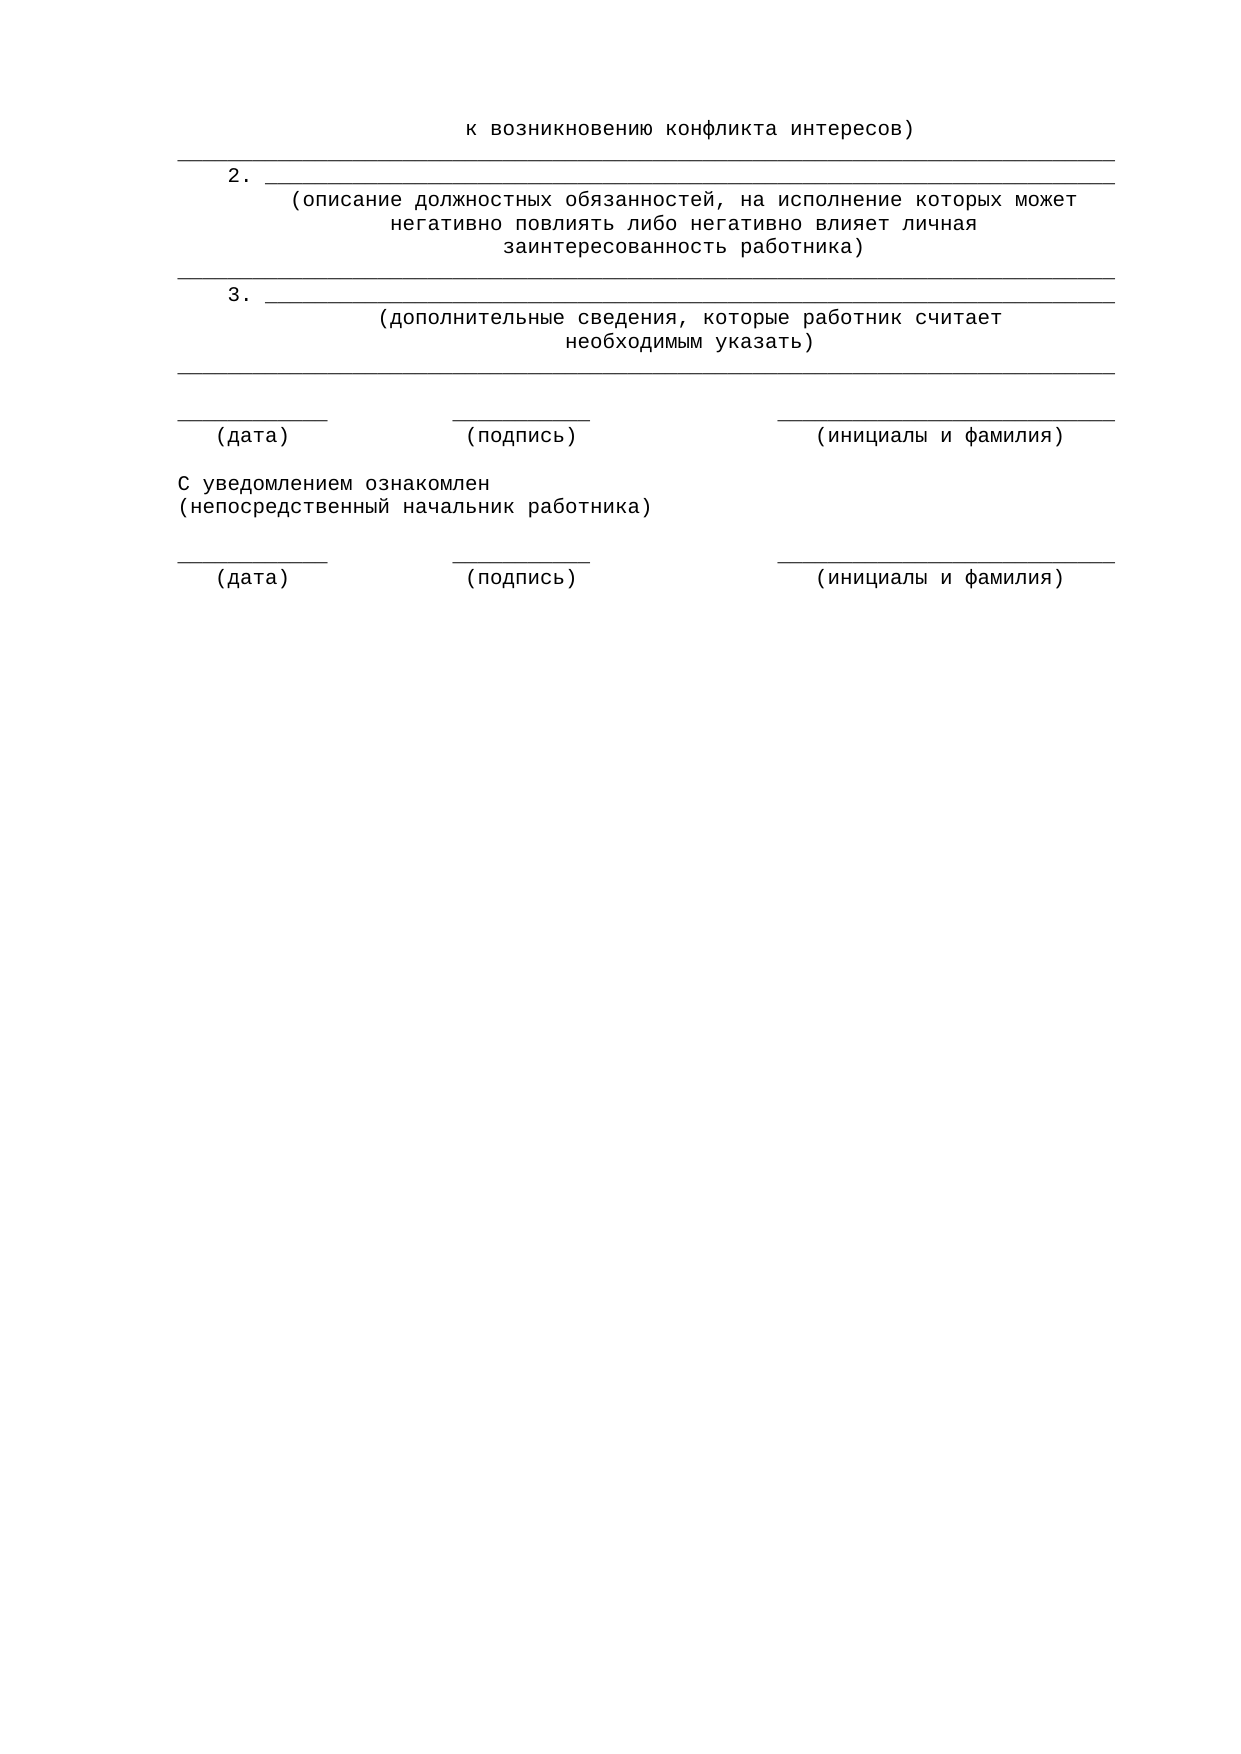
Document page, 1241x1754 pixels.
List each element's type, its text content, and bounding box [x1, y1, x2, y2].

text ____________ ___________ ___________________________ [177, 402, 1152, 426]
text С уведомлением ознакомлен [177, 473, 1152, 496]
text (непосредственный начальник работника) [177, 496, 1152, 520]
text к возникновению конфликта интересов) [177, 118, 1152, 142]
text 3. ____________________________________________________________________ [177, 284, 1152, 307]
text ____________ ___________ ___________________________ [177, 544, 1152, 567]
text ___________________________________________________________________________ [177, 260, 1152, 284]
text (дополнительные сведения, которые работник считает [177, 307, 1152, 331]
text негативно повлиять либо негативно влияет личная [177, 213, 1152, 236]
text (дата) (подпись) (инициалы и фамилия) [177, 567, 1152, 591]
text необходимым указать) [177, 331, 1152, 354]
text 2. ____________________________________________________________________ [177, 165, 1152, 189]
text ___________________________________________________________________________ [177, 142, 1152, 165]
text (описание должностных обязанностей, на исполнение которых может [177, 189, 1152, 213]
text ___________________________________________________________________________ [177, 354, 1152, 378]
text заинтересованность работника) [177, 236, 1152, 260]
text (дата) (подпись) (инициалы и фамилия) [177, 426, 1152, 449]
